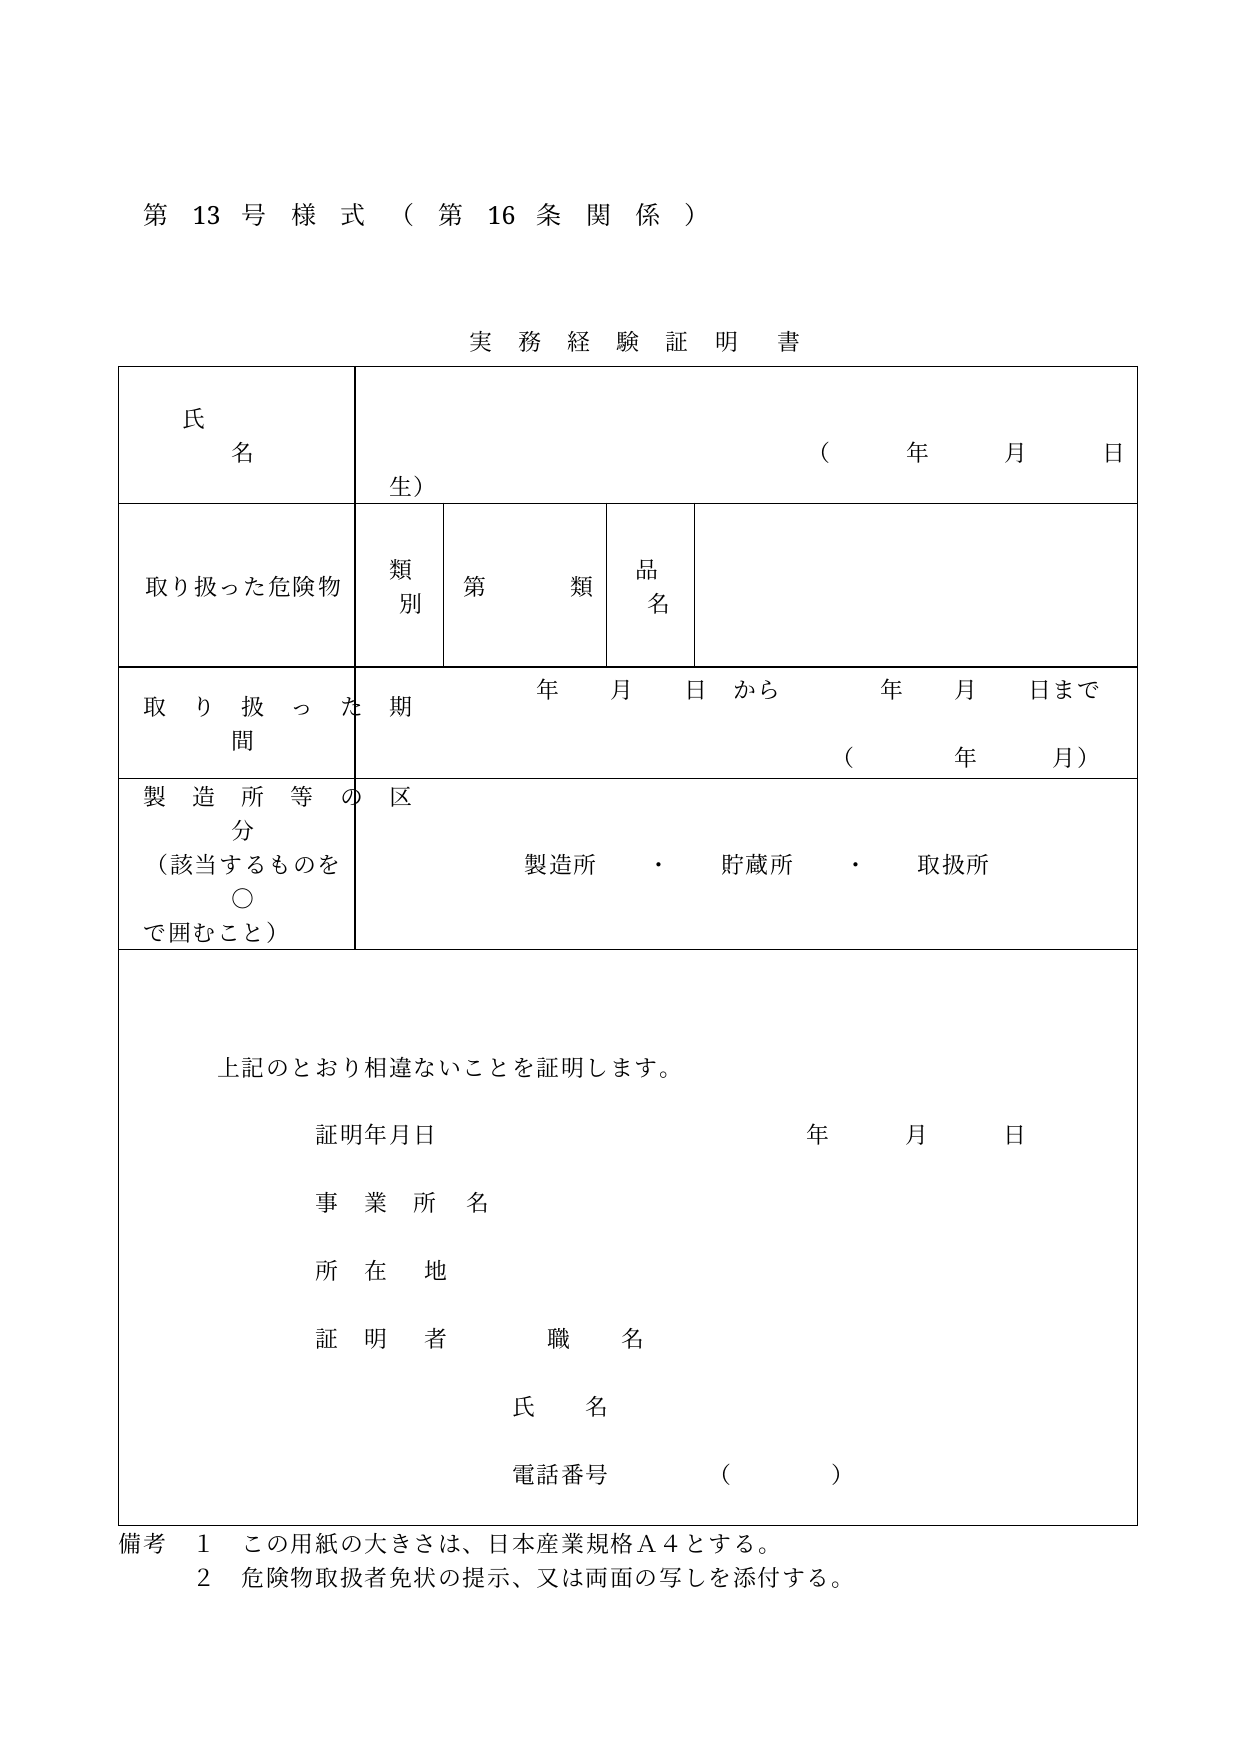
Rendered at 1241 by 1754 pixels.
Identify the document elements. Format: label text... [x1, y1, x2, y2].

text ２ 危険物取扱者免状の提示、又は両面の写しを添付する。 [119, 1559, 1151, 1593]
table_cell 氏名 [119, 367, 354, 503]
table_cell 品名 [607, 504, 694, 666]
table_cell 取り扱った危険物 [119, 504, 354, 666]
table_cell 製造所 ・ 貯蔵所 ・ 取扱所 [356, 779, 1137, 948]
table_cell （ 年 月 日生） [356, 367, 1137, 503]
table_cell 類別 [356, 504, 443, 666]
table_cell 取り扱った期間 [119, 668, 354, 778]
table_cell 第類 [444, 504, 606, 666]
table_cell 上記のとおり相違ないことを証明します。 証明年月日 年 月 日 事業所名 所在地 証明者 職 名 氏 名 電話番号 （ ） [119, 950, 1137, 1524]
text 備考 １ この用紙の大きさは、日本産業規格Ａ４とする。 [119, 1526, 1151, 1559]
table_header 実務経験証明書 [119, 316, 1137, 366]
table_cell 製造所等の区分 （該当するものを○ で囲むこと） [119, 779, 354, 948]
table_cell 年 月 日 から 年 月 日まで （ 年 月） [356, 668, 1137, 778]
table_cell [695, 504, 1137, 666]
text 第13号様式（第16条関係） [119, 180, 1151, 248]
